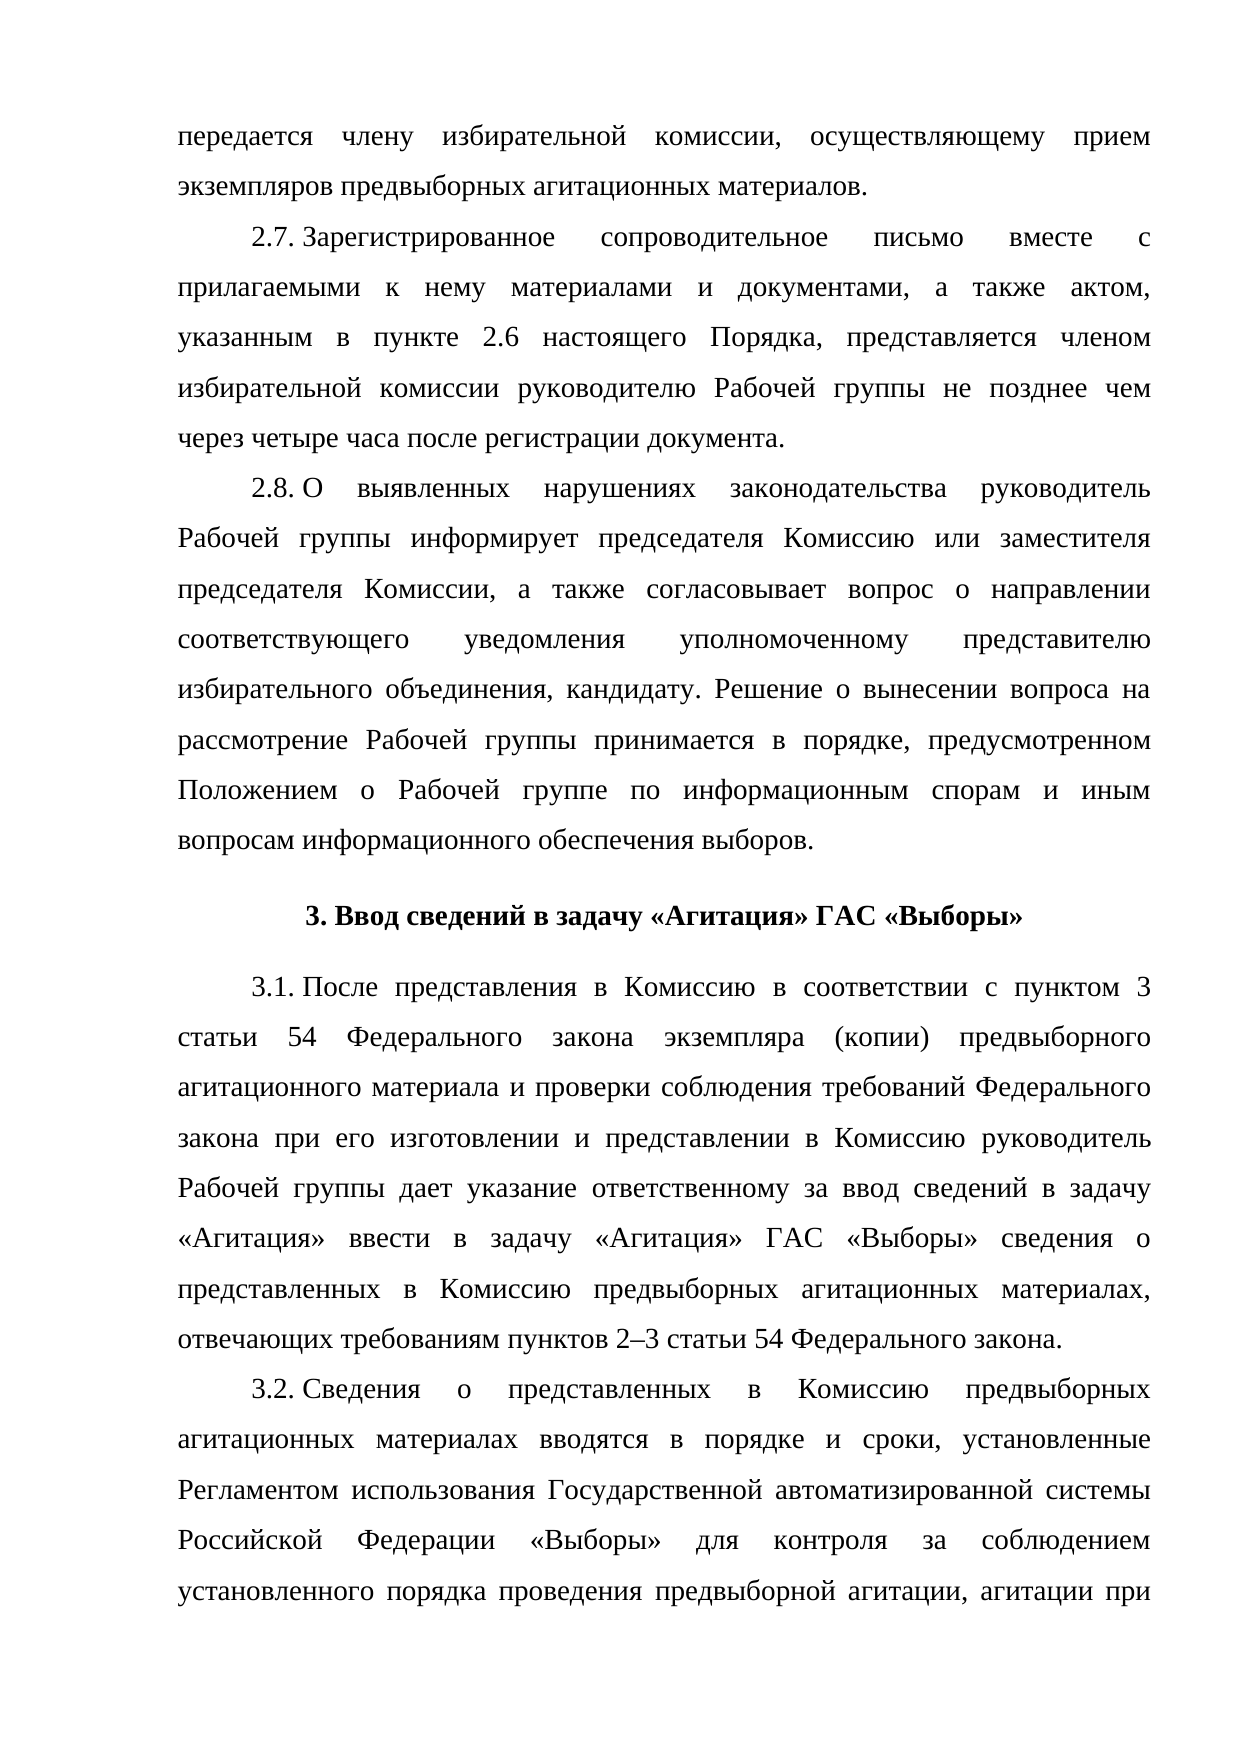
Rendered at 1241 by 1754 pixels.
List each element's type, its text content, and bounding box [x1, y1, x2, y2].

text 2.8. О выявленных нарушениях законодательства руководитель Рабочей группы информирует председателя Комиссию или заместителя председателя Комиссии, а также согласовывает вопрос о направлении соответствующего уведомления уполномоченному представителю избирательного объединения, кандидату. Решение о вынесении вопроса на рассмотрение Рабочей группы принимается в порядке, предусмотренном Положением о Рабочей группе по информационным спорам и иным вопросам информационного обеспечения выборов. [177, 470, 1152, 856]
text 3. Ввод сведений в задачу «Агитация» ГАС «Выборы» [177, 898, 1152, 931]
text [177, 118, 1152, 202]
text 2.7. Зарегистрированное сопроводительное письмо вместе с прилагаемыми к нему материалами и документами, а также актом, указанным в пункте 2.6 настоящего Порядка, представляется членом избирательной комиссии руководителю Рабочей группы не позднее чем через четыре часа после регистрации документа. [177, 219, 1152, 453]
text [177, 1371, 1152, 1606]
text 3.1. После представления в Комиссию в соответствии с пунктом 3 статьи 54 Федерального закона экземпляра (копии) предвыборного агитационного материала и проверки соблюдения требований Федерального закона при его изготовлении и представлении в Комиссию руководитель Рабочей группы дает указание ответственному за ввод сведений в задачу «Агитация» ввести в задачу «Агитация» ГАС «Выборы» сведения о представленных в Комиссию предвыборных агитационных материалах, отвечающих требованиям пунктов 2–3 статьи 54 Федерального закона. [177, 969, 1152, 1354]
